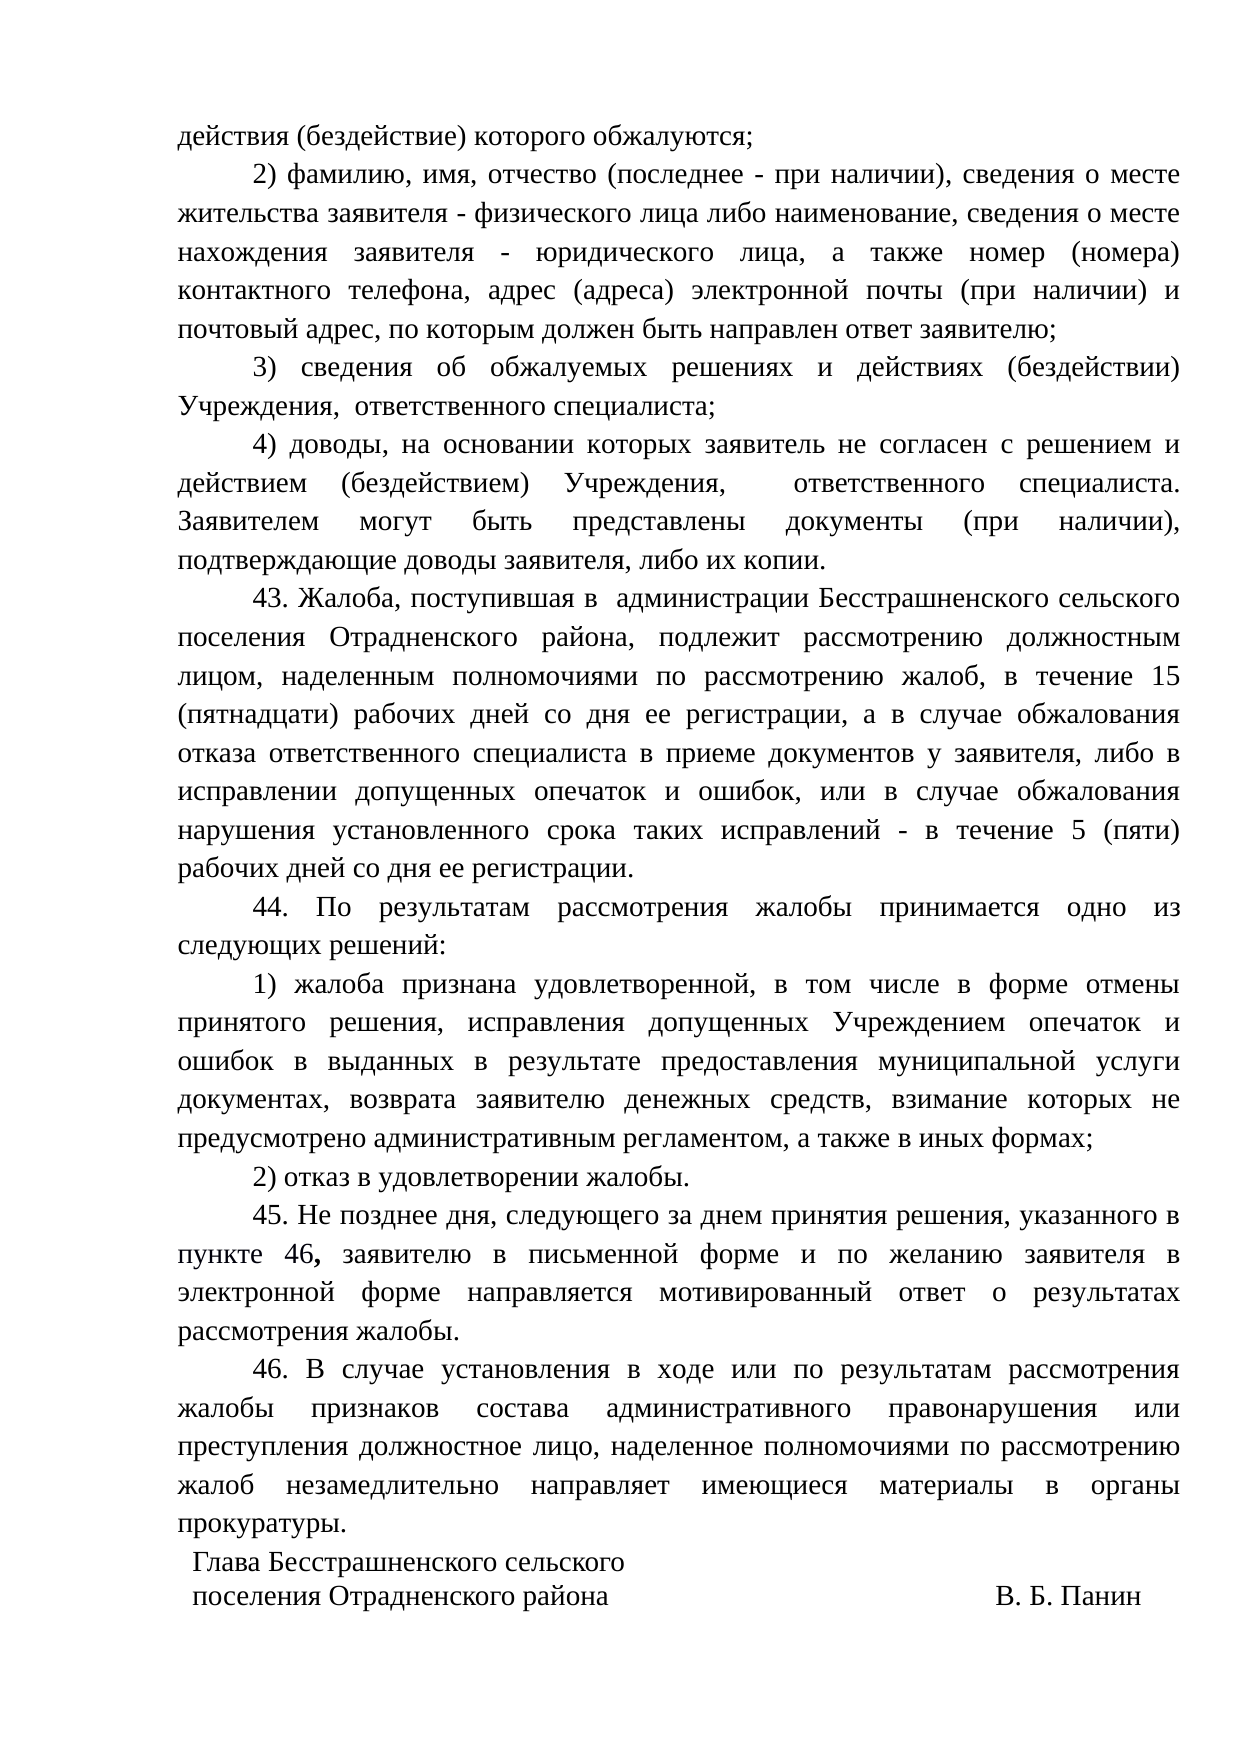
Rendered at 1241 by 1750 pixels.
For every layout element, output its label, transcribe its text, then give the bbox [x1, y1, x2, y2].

text поселения Отрадненского района В. Б. Панин [192, 1578, 1181, 1611]
text 4) доводы, на основании которых заявитель не согласен с решением и действием (бездействием) Учреждения, ответственного специалиста. Заявителем могут быть представлены документы (при наличии), подтверждающие доводы заявителя, либо их копии. [177, 426, 1181, 576]
text 44. По результатам рассмотрения жалобы принимается одно из следующих решений: [177, 889, 1181, 961]
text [177, 118, 1181, 152]
text 46. В случае установления в ходе или по результатам рассмотрения жалобы признаков состава административного правонарушения или преступления должностное лицо, наделенное полномочиями по рассмотрению жалоб незамедлительно направляет имеющиеся материалы в органы прокуратуры. [177, 1351, 1181, 1539]
text 43. Жалоба, поступившая в администрации Бесстрашненского сельского поселения Отрадненского района, подлежит рассмотрению должностным лицом, наделенным полномочиями по рассмотрению жалоб, в течение 15 (пятнадцати) рабочих дней со дня ее регистрации, а в случае обжалования отказа ответственного специалиста в приеме документов у заявителя, либо в исправлении допущенных опечаток и ошибок, или в случае обжалования нарушения установленного срока таких исправлений - в течение 5 (пяти) рабочих дней со дня ее регистрации. [177, 581, 1181, 884]
text 3) сведения об обжалуемых решениях и действиях (бездействии) Учреждения, ответственного специалиста; [177, 349, 1181, 421]
text 2) фамилию, имя, отчество (последнее - при наличии), сведения о месте жительства заявителя - физического лица либо наименование, сведения о месте нахождения заявителя - юридического лица, а также номер (номера) контактного телефона, адрес (адреса) электронной почты (при наличии) и почтовый адрес, по которым должен быть направлен ответ заявителю; [177, 157, 1181, 344]
text 2) отказ в удовлетворении жалобы. [177, 1159, 1181, 1192]
text Глава Бесстрашненского сельского [192, 1544, 1181, 1578]
text 45. Не позднее дня, следующего за днем принятия решения, указанного в пункте 46, заявителю в письменной форме и по желанию заявителя в электронной форме направляется мотивированный ответ о результатах рассмотрения жалобы. [177, 1197, 1181, 1346]
text 1) жалоба признана удовлетворенной, в том числе в форме отмены принятого решения, исправления допущенных Учреждением опечаток и ошибок в выданных в результате предоставления муниципальной услуги документах, возврата заявителю денежных средств, взимание которых не предусмотрено административным регламентом, а также в иных формах; [177, 966, 1181, 1154]
